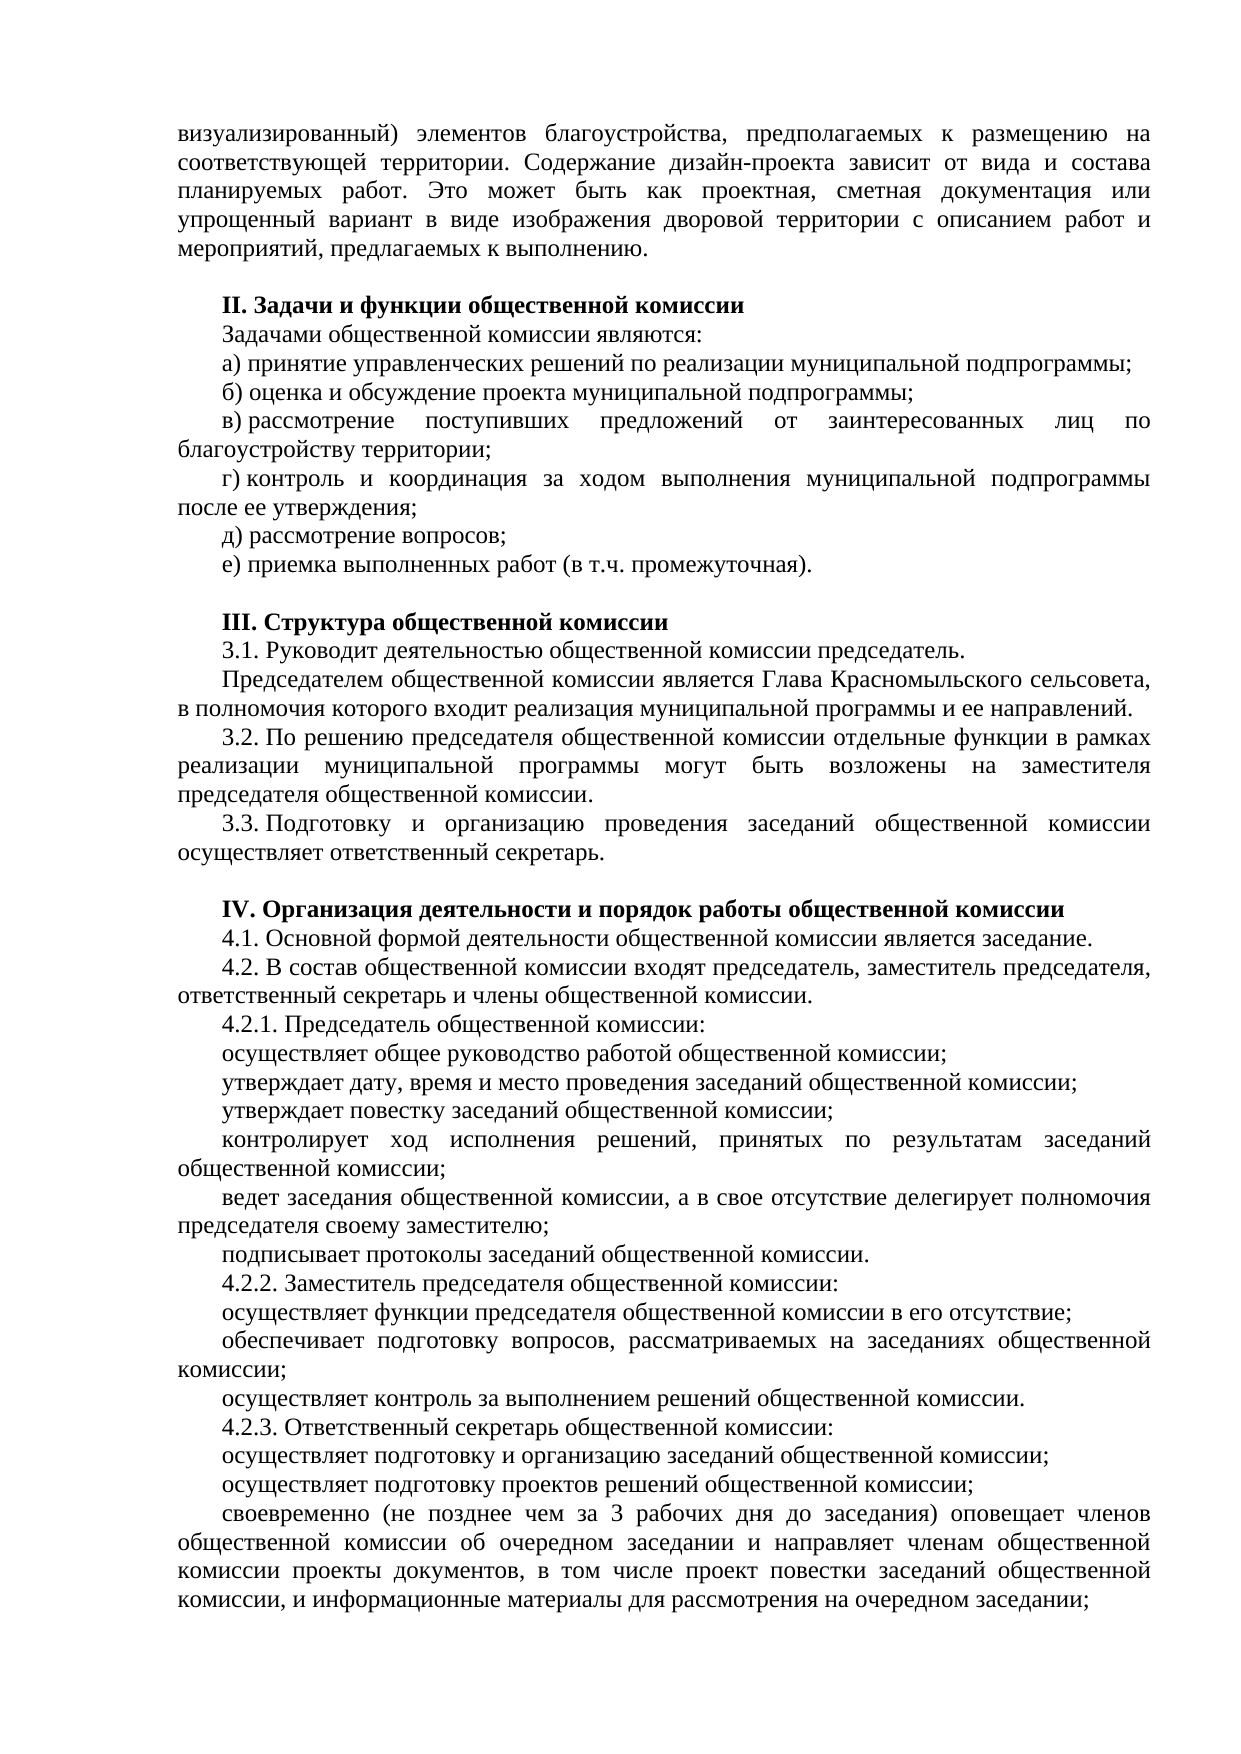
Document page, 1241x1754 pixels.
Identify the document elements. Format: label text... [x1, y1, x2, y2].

text 3.2. По решению председателя общественной комиссии отдельные функции в рамках реализации муниципальной программы могут быть возложены на заместителя председателя общественной комиссии. [177, 722, 1152, 808]
text утверждает дату, время и место проведения заседаний общественной комиссии; [177, 1067, 1152, 1096]
text г) контроль и координация за ходом выполнения муниципальной подпрограммы после ее утверждения; [177, 463, 1152, 521]
text осуществляет подготовку проектов решений общественной комиссии; [177, 1469, 1152, 1498]
text II. Задачи и функции общественной комиссии [177, 291, 1152, 319]
text утверждает повестку заседаний общественной комиссии; [177, 1096, 1152, 1124]
text а) принятие управленческих решений по реализации муниципальной подпрограммы; [177, 348, 1152, 377]
text осуществляет подготовку и организацию заседаний общественной комиссии; [177, 1441, 1152, 1469]
text осуществляет контроль за выполнением решений общественной комиссии. [177, 1383, 1152, 1412]
text ведет заседания общественной комиссии, а в свое отсутствие делегирует полномочия председателя своему заместителю; [177, 1182, 1152, 1239]
text Задачами общественной комиссии являются: [177, 319, 1152, 348]
text 4.2.1. Председатель общественной комиссии: [177, 1009, 1152, 1038]
text 4.2. В состав общественной комиссии входят председатель, заместитель председателя, ответственный секретарь и члены общественной комиссии. [177, 952, 1152, 1009]
text б) оценка и обсуждение проекта муниципальной подпрограммы; [177, 377, 1152, 406]
text осуществляет функции председателя общественной комиссии в его отсутствие; [177, 1297, 1152, 1326]
text д) рассмотрение вопросов; [177, 521, 1152, 549]
text Председателем общественной комиссии является Глава Красномыльского сельсовета, в полномочия которого входит реализация муниципальной программы и ее направлений. [177, 664, 1152, 722]
text III. Структура общественной комиссии [177, 607, 1152, 636]
text 4.1. Основной формой деятельности общественной комиссии является заседание. [177, 923, 1152, 952]
text осуществляет общее руководство работой общественной комиссии; [177, 1038, 1152, 1067]
text е) приемка выполненных работ (в т.ч. промежуточная). [177, 549, 1152, 578]
text подписывает протоколы заседаний общественной комиссии. [177, 1239, 1152, 1268]
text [177, 118, 1152, 262]
text 4.2.3. Ответственный секретарь общественной комиссии: [177, 1412, 1152, 1441]
text 4.2.2. Заместитель председателя общественной комиссии: [177, 1268, 1152, 1297]
text своевременно (не позднее чем за 3 рабочих дня до заседания) оповещает членов общественной комиссии об очередном заседании и направляет членам общественной комиссии проекты документов, в тoм числе проект повестки заседаний общественной комиссии, и информационные материалы для рассмотрения на очередном заседании; [177, 1498, 1152, 1613]
text IV. Организация деятельности и порядок работы общественной комиссии [177, 894, 1152, 923]
text обеспечивает подготовку вопросов, рассматриваемых на заседаниях общественной комиссии; [177, 1326, 1152, 1383]
text 3.1. Руководит деятельностью общественной комиссии председатель. [177, 636, 1152, 664]
text в) рассмотрение поступивших предложений от заинтересованных лиц по благоустройству территории; [177, 406, 1152, 463]
text контролирует ход исполнения решений, принятых по результатам заседаний общественной комиссии; [177, 1124, 1152, 1182]
text 3.3. Подготовку и организацию проведения заседаний общественной комиссии осуществляет ответственный секретарь. [177, 808, 1152, 866]
